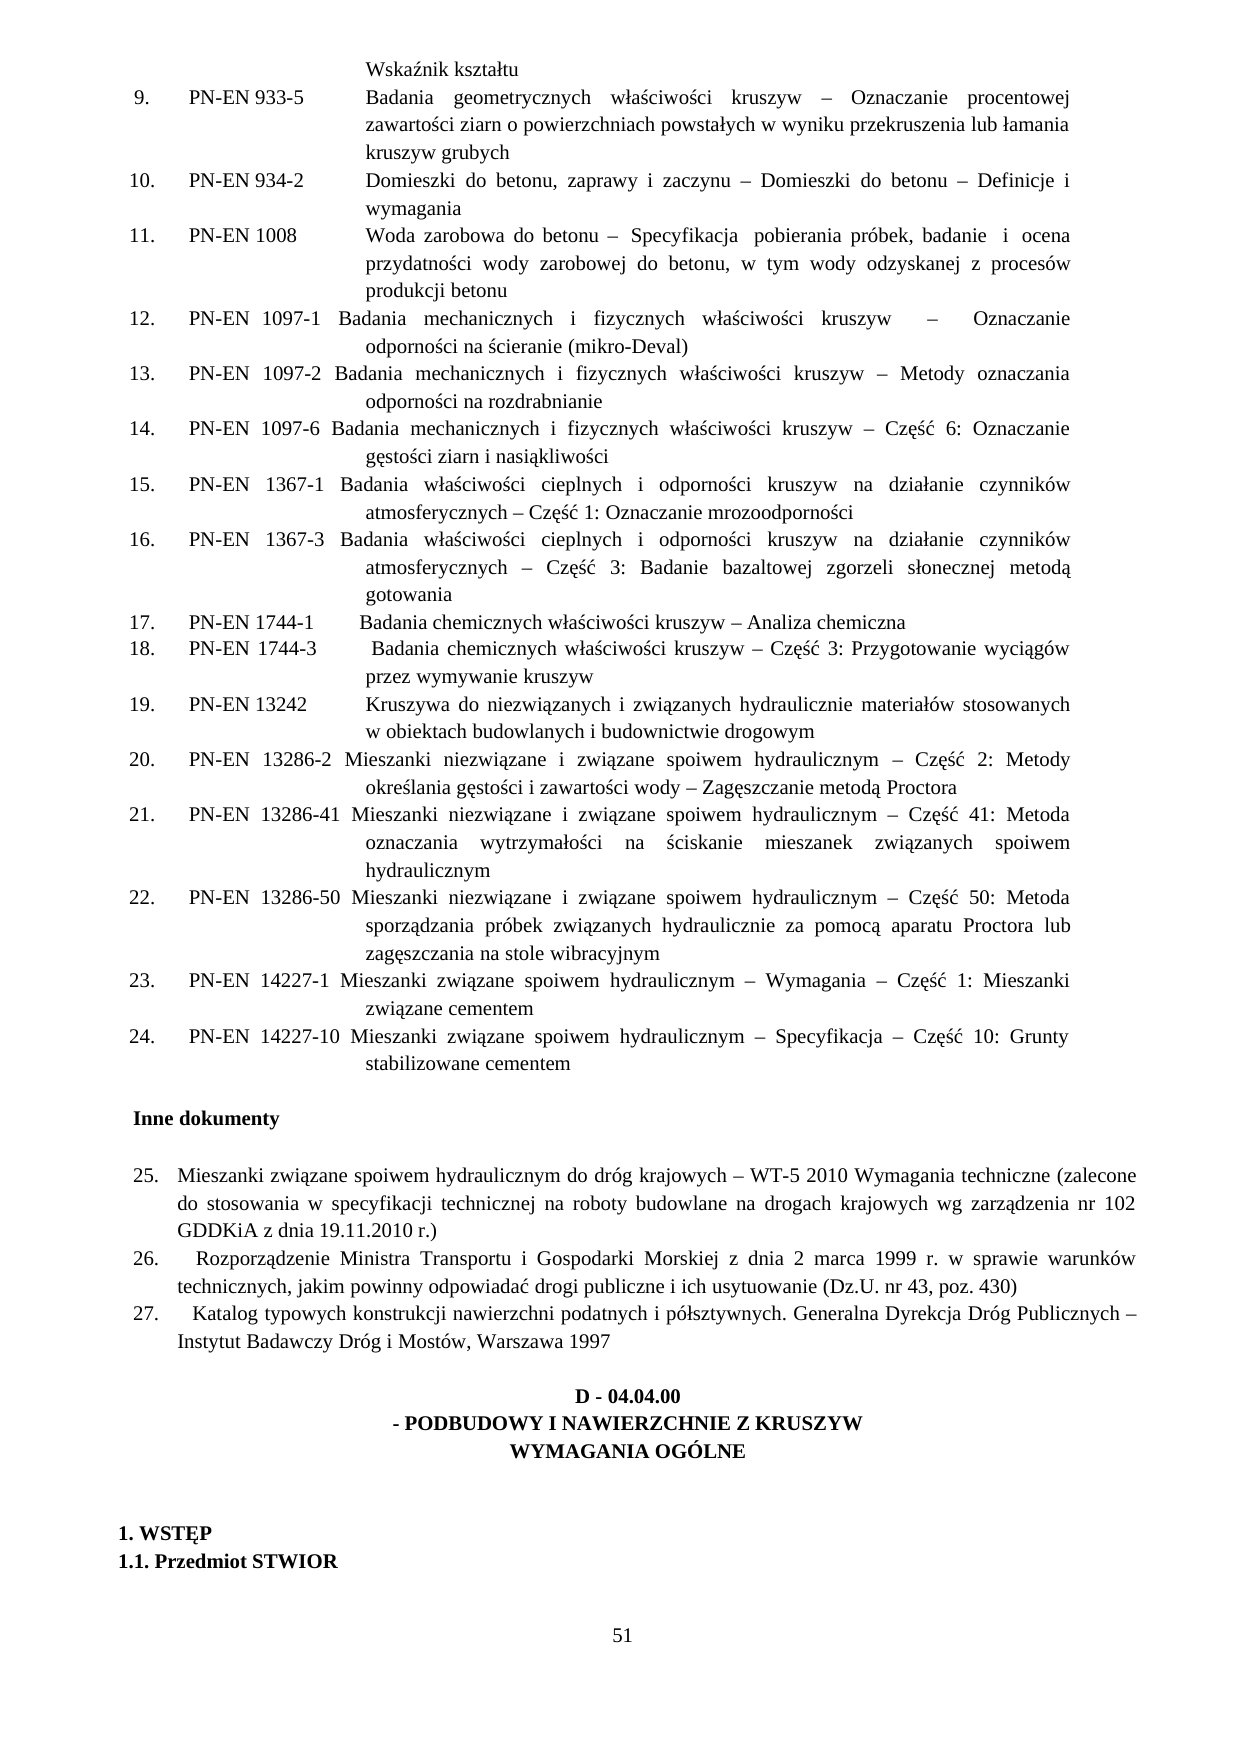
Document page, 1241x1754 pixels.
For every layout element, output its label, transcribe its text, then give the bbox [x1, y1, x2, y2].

list Rozporządzenie Ministra Transportu i Gospodarki Morskiej z dnia 2 marca 1999 r. w sprawie warunków technicznych, jakim powinny odpowiadać drogi publiczne i ich usytuowanie (Dz.U. nr 43, poz. 430) [133, 1246, 1138, 1298]
subtitle WSTĘP [118, 1521, 1180, 1545]
list PN-EN 1097-1 Badania mechanicznych i fizycznych właściwości kruszyw – Oznaczanie odporności na ścieranie (mikro-Deval) [129, 306, 1071, 358]
list PN-EN 1367-3 Badania właściwości cieplnych i odporności kruszyw na działanie czynników atmosferycznych – Część 3: Badanie bazaltowej zgorzeli słonecznej metodą gotowania [129, 527, 1071, 606]
list PN-EN 14227-1 Mieszanki związane spoiwem hydraulicznym – Wymagania – Część 1: Mieszanki związane cementem [129, 968, 1070, 1020]
list Przedmiot STWIOR [118, 1549, 1180, 1573]
list PN-EN 1008 Woda zarobowa do betonu – Specyfikacja pobierania próbek, badanie i ocena przydatności wody zarobowej do betonu, w tym wody odzyskanej z procesów produkcji betonu [129, 223, 1071, 302]
list PN-EN 1744-1 Badania chemicznych właściwości kruszyw – Analiza chemiczna [129, 610, 1180, 634]
list PN-EN 1097-6 Badania mechanicznych i fizycznych właściwości kruszyw – Część 6: Oznaczanie gęstości ziarn i nasiąkliwości [129, 416, 1070, 468]
list PN-EN 1367-1 Badania właściwości cieplnych i odporności kruszyw na działanie czynników atmosferycznych – Część 1: Oznaczanie mrozoodporności [129, 472, 1071, 524]
list PN-EN 933-5 Badania geometrycznych właściwości kruszyw – Oznaczanie procentowej zawartości ziarn o powierzchniach powstałych w wyniku przekruszenia lub łamania kruszyw grubych [134, 85, 1071, 164]
text Wskaźnik kształtu [365, 57, 1180, 81]
list PN-EN 13286-50 Mieszanki niezwiązane i związane spoiwem hydraulicznym – Część 50: Metoda sporządzania próbek związanych hydraulicznie za pomocą aparatu Proctora lub zagęszczania na stole wibracyjnym [129, 885, 1071, 964]
subtitle D - 04.04.00 [122, 1384, 1133, 1408]
list PN-EN 13286-41 Mieszanki niezwiązane i związane spoiwem hydraulicznym – Część 41: Metoda oznaczania wytrzymałości na ściskanie mieszanek związanych spoiwem hydraulicznym [129, 802, 1071, 882]
list PN-EN 1744-3 Badania chemicznych właściwości kruszyw – Część 3: Przygotowanie wyciągów przez wymywanie kruszyw [129, 636, 1071, 688]
text - PODBUDOWY I NAWIERZCHNIE Z KRUSZYW WYMAGANIA OGÓLNE [392, 1411, 863, 1463]
list PN-EN 934-2 Domieszki do betonu, zaprawy i zaczynu – Domieszki do betonu – Definicje i wymagania [129, 168, 1071, 219]
list PN-EN 13242 Kruszywa do niezwiązanych i związanych hydraulicznie materiałów stosowanych w obiektach budowlanych i budownictwie drogowym [129, 692, 1071, 743]
list PN-EN 14227-10 Mieszanki związane spoiwem hydraulicznym – Specyfikacja – Część 10: Grunty stabilizowane cementem [129, 1024, 1070, 1075]
list PN-EN 1097-2 Badania mechanicznych i fizycznych właściwości kruszyw – Metody oznaczania odporności na rozdrabnianie [129, 361, 1071, 413]
list PN-EN 13286-2 Mieszanki niezwiązane i związane spoiwem hydraulicznym – Część 2: Metody określania gęstości i zawartości wody – Zagęszczanie metodą Proctora [129, 747, 1071, 799]
subtitle Inne dokumenty [133, 1106, 1180, 1130]
list Katalog typowych konstrukcji nawierzchni podatnych i półsztywnych. Generalna Dyrekcja Dróg Publicznych – Instytut Badawczy Dróg i Mostów, Warszawa 1997 [133, 1301, 1138, 1353]
list Mieszanki związane spoiwem hydraulicznym do dróg krajowych – WT-5 2010 Wymagania techniczne (zalecone do stosowania w specyfikacji technicznej na roboty budowlane na drogach krajowych wg zarządzenia nr 102 GDDKiA z dnia 19.11.2010 r.) [133, 1163, 1137, 1242]
